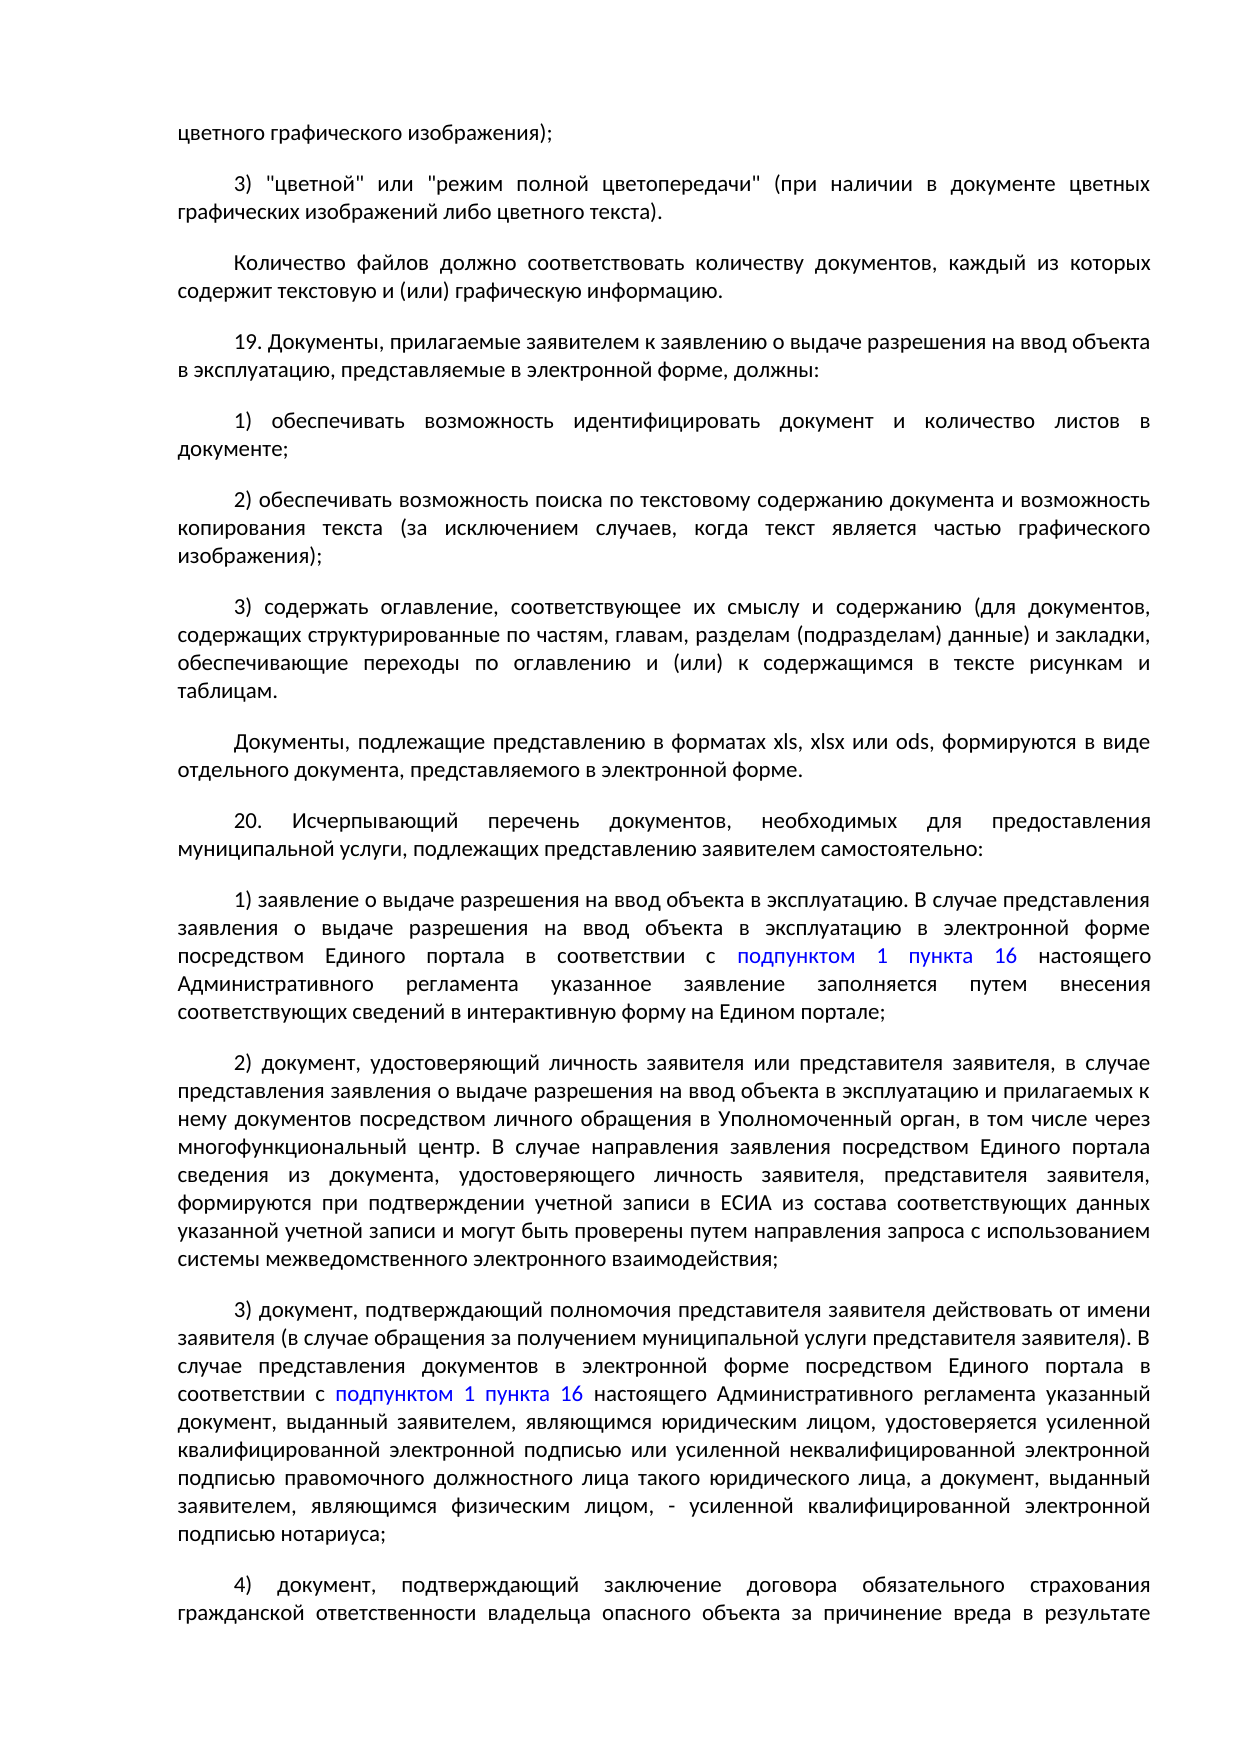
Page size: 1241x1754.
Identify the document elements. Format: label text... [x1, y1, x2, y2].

text 3) документ, подтверждающий полномочия представителя заявителя действовать от имени заявителя (в случае обращения за получением муниципальной услуги представителя заявителя). В случае представления документов в электронной форме посредством Единого портала в соответствии с подпунктом 1 пункта 16 настоящего Административного регламента указанный документ, выданный заявителем, являющимся юридическим лицом, удостоверяется усиленной квалифицированной электронной подписью или усиленной неквалифицированной электронной подписью правомочного должностного лица такого юридического лица, а документ, выданный заявителем, являющимся физическим лицом, - усиленной квалифицированной электронной подписью нотариуса; [177, 1295, 1152, 1547]
text Количество файлов должно соответствовать количеству документов, каждый из которых содержит текстовую и (или) графическую информацию. [177, 248, 1152, 304]
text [177, 1570, 1152, 1626]
text 20. Исчерпывающий перечень документов, необходимых для предоставления муниципальной услуги, подлежащих представлению заявителем самостоятельно: [177, 806, 1152, 862]
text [177, 118, 1152, 146]
text 1) обеспечивать возможность идентифицировать документ и количество листов в документе; [177, 406, 1152, 462]
text 3) содержать оглавление, соответствующее их смыслу и содержанию (для документов, содержащих структурированные по частям, главам, разделам (подразделам) данные) и закладки, обеспечивающие переходы по оглавлению и (или) к содержащимся в тексте рисункам и таблицам. [177, 592, 1152, 704]
text 19. Документы, прилагаемые заявителем к заявлению о выдаче разрешения на ввод объекта в эксплуатацию, представляемые в электронной форме, должны: [177, 327, 1152, 383]
text 2) документ, удостоверяющий личность заявителя или представителя заявителя, в случае представления заявления о выдаче разрешения на ввод объекта в эксплуатацию и прилагаемых к нему документов посредством личного обращения в Уполномоченный орган, в том числе через многофункциональный центр. В случае направления заявления посредством Единого портала сведения из документа, удостоверяющего личность заявителя, представителя заявителя, формируются при подтверждении учетной записи в ЕСИА из состава соответствующих данных указанной учетной записи и могут быть проверены путем направления запроса с использованием системы межведомственного электронного взаимодействия; [177, 1048, 1152, 1272]
text Документы, подлежащие представлению в форматах xls, xlsx или ods, формируются в виде отдельного документа, представляемого в электронной форме. [177, 727, 1152, 783]
text 3) "цветной" или "режим полной цветопередачи" (при наличии в документе цветных графических изображений либо цветного текста). [177, 169, 1152, 225]
text 2) обеспечивать возможность поиска по текстовому содержанию документа и возможность копирования текста (за исключением случаев, когда текст является частью графического изображения); [177, 485, 1152, 569]
text 1) заявление о выдаче разрешения на ввод объекта в эксплуатацию. В случае представления заявления о выдаче разрешения на ввод объекта в эксплуатацию в электронной форме посредством Единого портала в соответствии с подпунктом 1 пункта 16 настоящего Административного регламента указанное заявление заполняется путем внесения соответствующих сведений в интерактивную форму на Едином портале; [177, 885, 1152, 1025]
